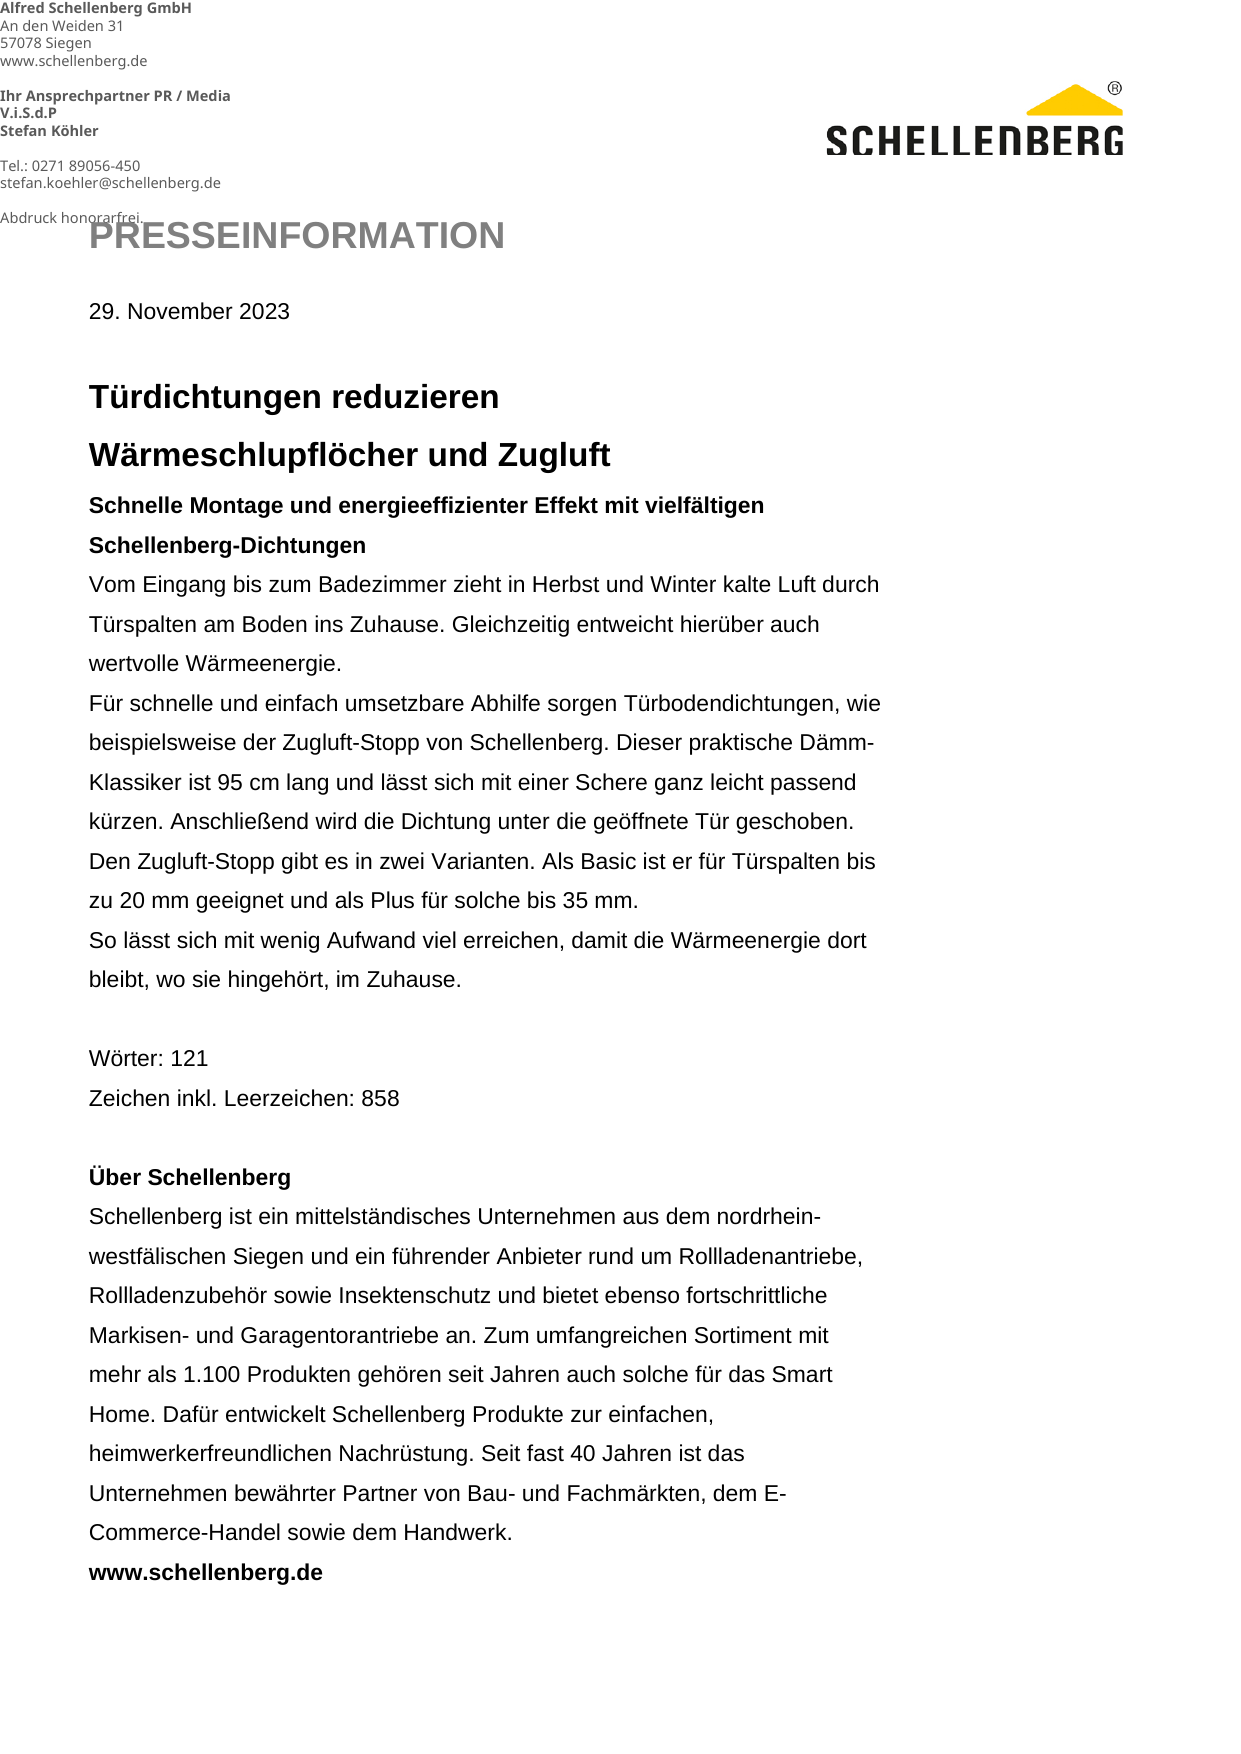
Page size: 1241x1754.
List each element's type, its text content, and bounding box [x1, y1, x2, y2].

text Wärmeschlupflöcher und Zugluft [89, 435, 886, 473]
text Zeichen inkl. Leerzeichen: 858 [89, 1085, 886, 1111]
picture [826, 79, 1123, 155]
text 29. November 2023 [89, 298, 886, 325]
text Über Schellenberg [89, 1164, 886, 1190]
text So lässt sich mit wenig Aufwand viel erreichen, damit die Wärmeenergie dort bleibt, wo sie hingehört, im Zuhause. [89, 927, 886, 993]
text Wörter: 121 [89, 1045, 886, 1072]
text Schellenberg ist ein mittelständisches Unternehmen aus dem nordrhein-westfälischen Siegen und ein führender Anbieter rund um Rollladenantriebe, Rollladenzubehör sowie Insektenschutz und bietet ebenso fortschrittliche Markisen- und Garagentorantriebe an. Zum umfangreichen Sortiment mit mehr als 1.100 Produkten gehören seit Jahren auch solche für das Smart Home. Dafür entwickelt Schellenberg Produkte zur einfachen, heimwerkerfreundlichen Nachrüstung. Seit fast 40 Jahren ist das Unternehmen bewährter Partner von Bau- und Fachmärkten, dem E-Commerce-Handel sowie dem Handwerk. [89, 1203, 886, 1545]
text Für schnelle und einfach umsetzbare Abhilfe sorgen Türbodendichtungen, wie beispielsweise der Zugluft-Stopp von Schellenberg. Dieser praktische Dämm-Klassiker ist 95 cm lang und lässt sich mit einer Schere ganz leicht passend kürzen. Anschließend wird die Dichtung unter die geöffnete Tür geschoben. [89, 690, 886, 835]
text PRESSEINFORMATION [89, 213, 886, 256]
text Vom Eingang bis zum Badezimmer zieht in Herbst und Winter kalte Luft durch Türspalten am Boden ins Zuhause. Gleichzeitig entweicht hierüber auch wertvolle Wärmeenergie. [89, 571, 886, 677]
text Türdichtungen reduzieren [89, 377, 886, 416]
text www.schellenberg.de [89, 1558, 886, 1585]
text Schnelle Montage und energieeffizienter Effekt mit vielfältigen Schellenberg-Dichtungen [89, 492, 886, 558]
text Den Zugluft-Stopp gibt es in zwei Varianten. Als Basic ist er für Türspalten bis zu 20 mm geeignet und als Plus für solche bis 35 mm. [89, 848, 886, 914]
